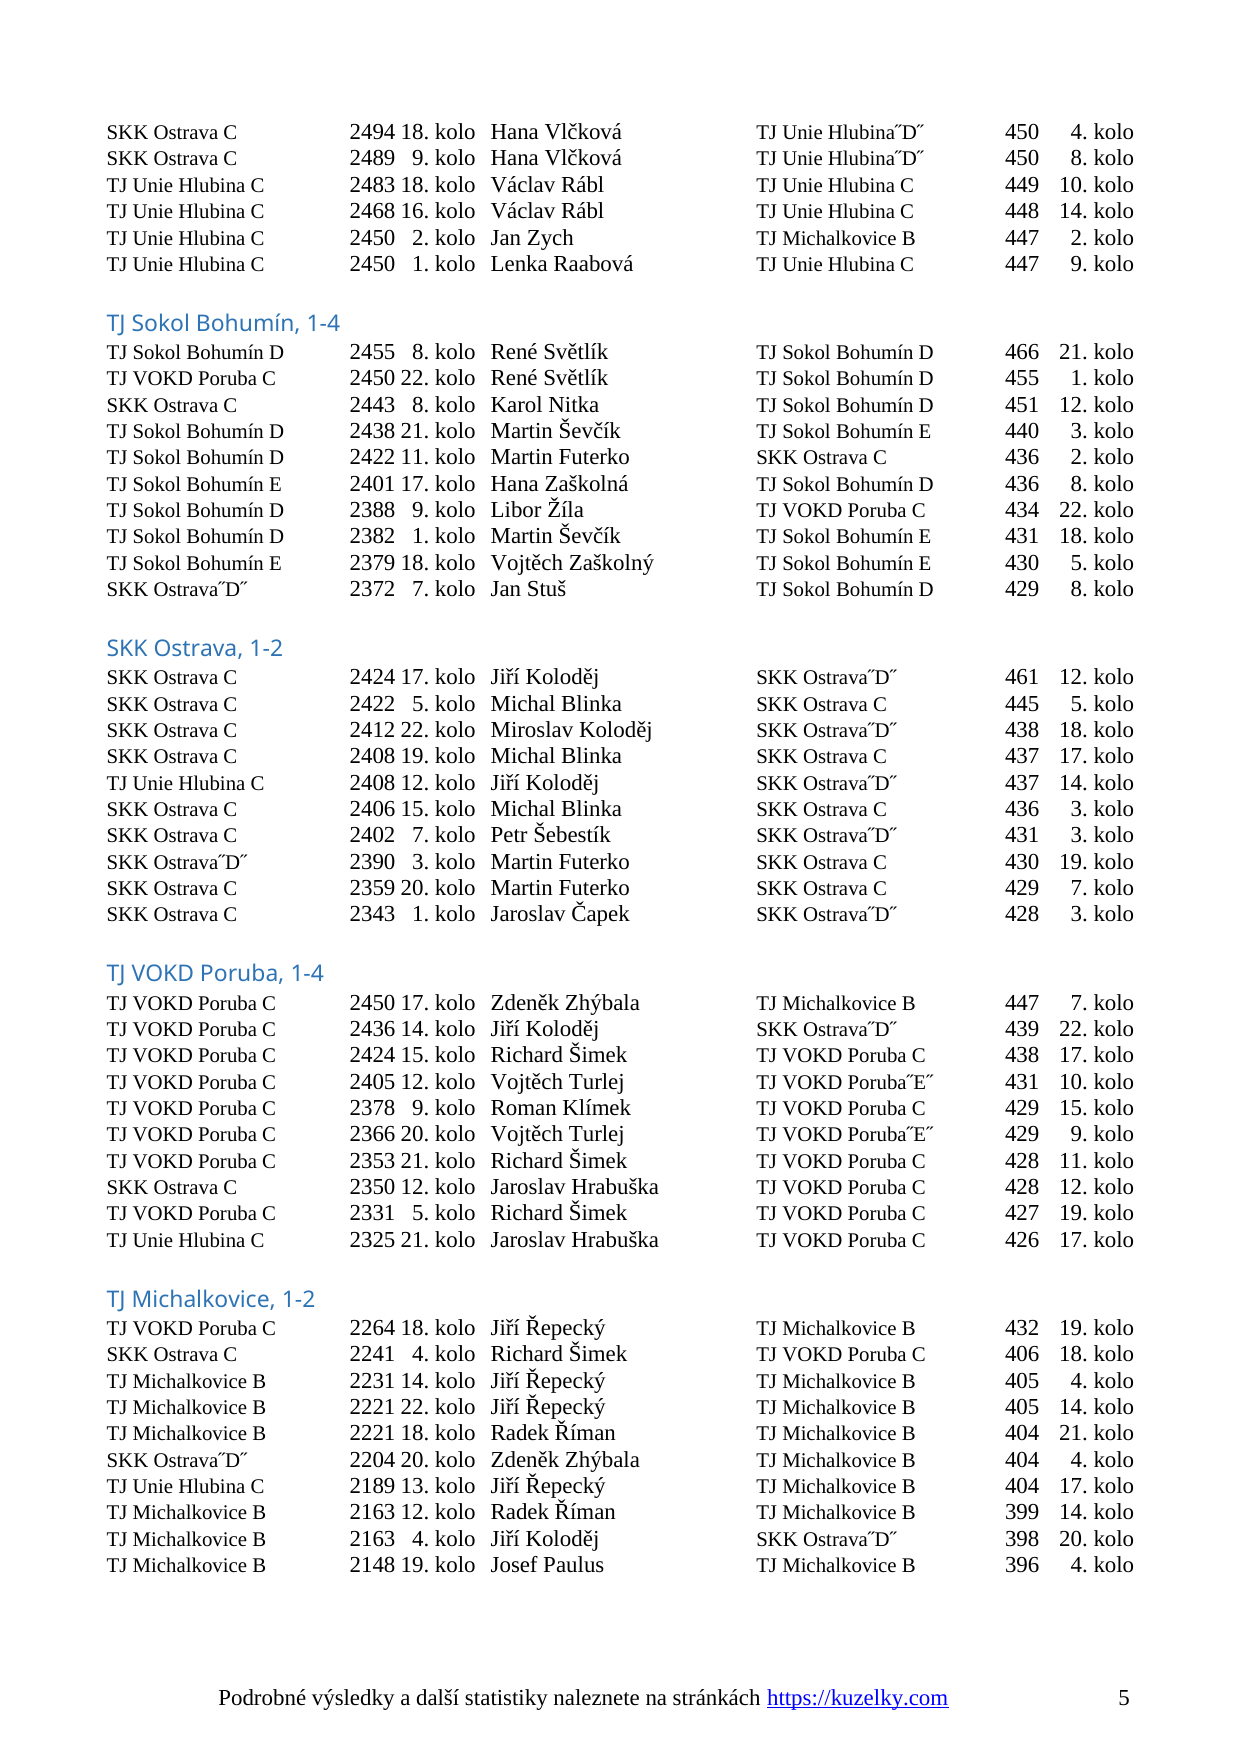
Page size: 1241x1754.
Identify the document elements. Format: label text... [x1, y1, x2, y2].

text SKK Ostrava C 2424 17. kolo Jiří Koloděj SKK Ostrava˝D˝ 461 12. kolo [106, 663, 1134, 690]
text TJ Unie Hlubina C 2483 18. kolo Václav Rábl TJ Unie Hlubina C 449 10. kolo [106, 171, 1134, 197]
text SKK Ostrava C 2412 22. kolo Miroslav Koloděj SKK Ostrava˝D˝ 438 18. kolo [106, 716, 1134, 742]
text TJ Unie Hlubina C 2450 1. kolo Lenka Raabová TJ Unie Hlubina C 447 9. kolo [106, 250, 1134, 276]
text SKK Ostrava C 2350 12. kolo Jaroslav Hrabuška TJ VOKD Poruba C 428 12. kolo [106, 1173, 1134, 1199]
text TJ VOKD Poruba C 2378 9. kolo Roman Klímek TJ VOKD Poruba C 429 15. kolo [106, 1094, 1134, 1120]
text TJ Sokol Bohumín E 2379 18. kolo Vojtěch Zaškolný TJ Sokol Bohumín E 430 5. kolo [106, 549, 1134, 575]
text TJ VOKD Poruba C 2264 18. kolo Jiří Řepecký TJ Michalkovice B 432 19. kolo [106, 1314, 1134, 1340]
text SKK Ostrava C 2406 15. kolo Michal Blinka SKK Ostrava C 436 3. kolo [106, 795, 1134, 821]
subtitle TJ VOKD Poruba, 1-4 [106, 957, 1134, 989]
text TJ Michalkovice B 2231 14. kolo Jiří Řepecký TJ Michalkovice B 405 4. kolo [106, 1367, 1134, 1393]
text SKK Ostrava C 2489 9. kolo Hana Vlčková TJ Unie Hlubina˝D˝ 450 8. kolo [106, 144, 1134, 171]
text TJ Sokol Bohumín D 2422 11. kolo Martin Futerko SKK Ostrava C 436 2. kolo [106, 443, 1134, 470]
text TJ Sokol Bohumín D 2382 1. kolo Martin Ševčík TJ Sokol Bohumín E 431 18. kolo [106, 522, 1134, 549]
text TJ Michalkovice B 2163 4. kolo Jiří Koloděj SKK Ostrava˝D˝ 398 20. kolo [106, 1525, 1134, 1551]
text SKK Ostrava C 2359 20. kolo Martin Futerko SKK Ostrava C 429 7. kolo [106, 874, 1134, 901]
text SKK Ostrava C 2422 5. kolo Michal Blinka SKK Ostrava C 445 5. kolo [106, 690, 1134, 716]
text TJ VOKD Poruba C 2424 15. kolo Richard Šimek TJ VOKD Poruba C 438 17. kolo [106, 1041, 1134, 1068]
text SKK Ostrava C 2408 19. kolo Michal Blinka SKK Ostrava C 437 17. kolo [106, 742, 1134, 769]
subtitle TJ Sokol Bohumín, 1-4 [106, 307, 1134, 338]
text TJ Michalkovice B 2221 22. kolo Jiří Řepecký TJ Michalkovice B 405 14. kolo [106, 1393, 1134, 1419]
text SKK Ostrava˝D˝ 2204 20. kolo Zdeněk Zhýbala TJ Michalkovice B 404 4. kolo [106, 1446, 1134, 1472]
text SKK Ostrava˝D˝ 2390 3. kolo Martin Futerko SKK Ostrava C 430 19. kolo [106, 848, 1134, 874]
subtitle TJ Michalkovice, 1-2 [106, 1283, 1134, 1314]
text TJ Unie Hlubina C 2189 13. kolo Jiří Řepecký TJ Michalkovice B 404 17. kolo [106, 1472, 1134, 1498]
text TJ VOKD Poruba C 2450 17. kolo Zdeněk Zhýbala TJ Michalkovice B 447 7. kolo [106, 989, 1134, 1015]
text TJ Sokol Bohumín E 2401 17. kolo Hana Zaškolná TJ Sokol Bohumín D 436 8. kolo [106, 470, 1134, 496]
text TJ VOKD Poruba C 2405 12. kolo Vojtěch Turlej TJ VOKD Poruba˝E˝ 431 10. kolo [106, 1068, 1134, 1094]
text TJ Sokol Bohumín D 2438 21. kolo Martin Ševčík TJ Sokol Bohumín E 440 3. kolo [106, 417, 1134, 443]
subtitle SKK Ostrava, 1-2 [106, 632, 1134, 663]
text TJ Unie Hlubina C 2325 21. kolo Jaroslav Hrabuška TJ VOKD Poruba C 426 17. kolo [106, 1226, 1134, 1252]
text TJ Sokol Bohumín D 2388 9. kolo Libor Žíla TJ VOKD Poruba C 434 22. kolo [106, 496, 1134, 522]
text TJ VOKD Poruba C 2331 5. kolo Richard Šimek TJ VOKD Poruba C 427 19. kolo [106, 1199, 1134, 1226]
text SKK Ostrava C 2241 4. kolo Richard Šimek TJ VOKD Poruba C 406 18. kolo [106, 1340, 1134, 1367]
text TJ Unie Hlubina C 2408 12. kolo Jiří Koloděj SKK Ostrava˝D˝ 437 14. kolo [106, 769, 1134, 795]
text TJ VOKD Poruba C 2450 22. kolo René Světlík TJ Sokol Bohumín D 455 1. kolo [106, 364, 1134, 391]
text SKK Ostrava C 2494 18. kolo Hana Vlčková TJ Unie Hlubina˝D˝ 450 4. kolo [106, 118, 1134, 144]
text SKK Ostrava˝D˝ 2372 7. kolo Jan Stuš TJ Sokol Bohumín D 429 8. kolo [106, 575, 1134, 602]
text TJ VOKD Poruba C 2353 21. kolo Richard Šimek TJ VOKD Poruba C 428 11. kolo [106, 1147, 1134, 1173]
text TJ Michalkovice B 2148 19. kolo Josef Paulus TJ Michalkovice B 396 4. kolo [106, 1551, 1134, 1577]
text TJ Michalkovice B 2163 12. kolo Radek Říman TJ Michalkovice B 399 14. kolo [106, 1498, 1134, 1525]
text TJ VOKD Poruba C 2436 14. kolo Jiří Koloděj SKK Ostrava˝D˝ 439 22. kolo [106, 1015, 1134, 1041]
text TJ Sokol Bohumín D 2455 8. kolo René Světlík TJ Sokol Bohumín D 466 21. kolo [106, 338, 1134, 364]
text TJ Michalkovice B 2221 18. kolo Radek Říman TJ Michalkovice B 404 21. kolo [106, 1419, 1134, 1446]
text SKK Ostrava C 2443 8. kolo Karol Nitka TJ Sokol Bohumín D 451 12. kolo [106, 391, 1134, 417]
text TJ VOKD Poruba C 2366 20. kolo Vojtěch Turlej TJ VOKD Poruba˝E˝ 429 9. kolo [106, 1120, 1134, 1147]
text TJ Unie Hlubina C 2450 2. kolo Jan Zych TJ Michalkovice B 447 2. kolo [106, 223, 1134, 250]
text TJ Unie Hlubina C 2468 16. kolo Václav Rábl TJ Unie Hlubina C 448 14. kolo [106, 197, 1134, 223]
text SKK Ostrava C 2402 7. kolo Petr Šebestík SKK Ostrava˝D˝ 431 3. kolo [106, 821, 1134, 848]
text SKK Ostrava C 2343 1. kolo Jaroslav Čapek SKK Ostrava˝D˝ 428 3. kolo [106, 901, 1134, 927]
